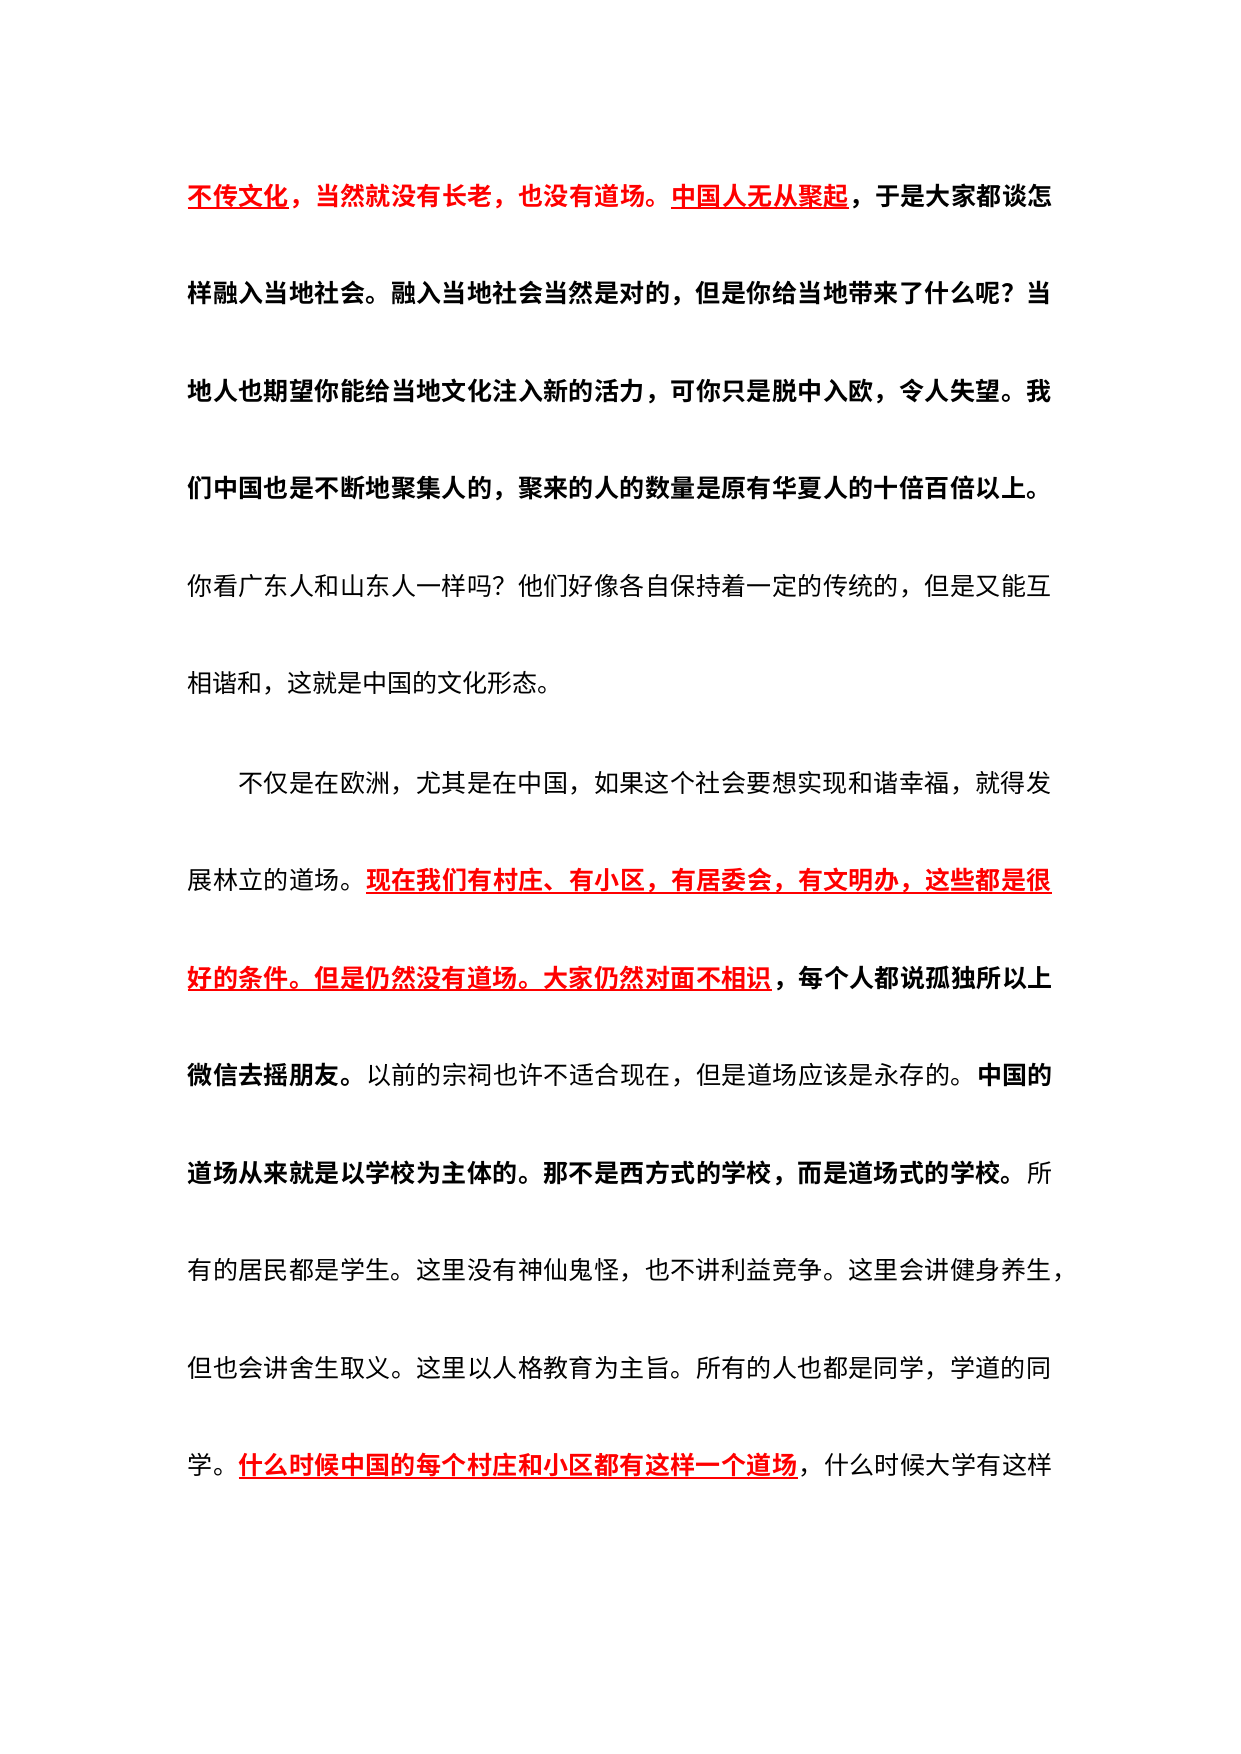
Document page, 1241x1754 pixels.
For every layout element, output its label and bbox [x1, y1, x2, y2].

text [187, 162, 1053, 714]
text [187, 749, 1053, 1496]
